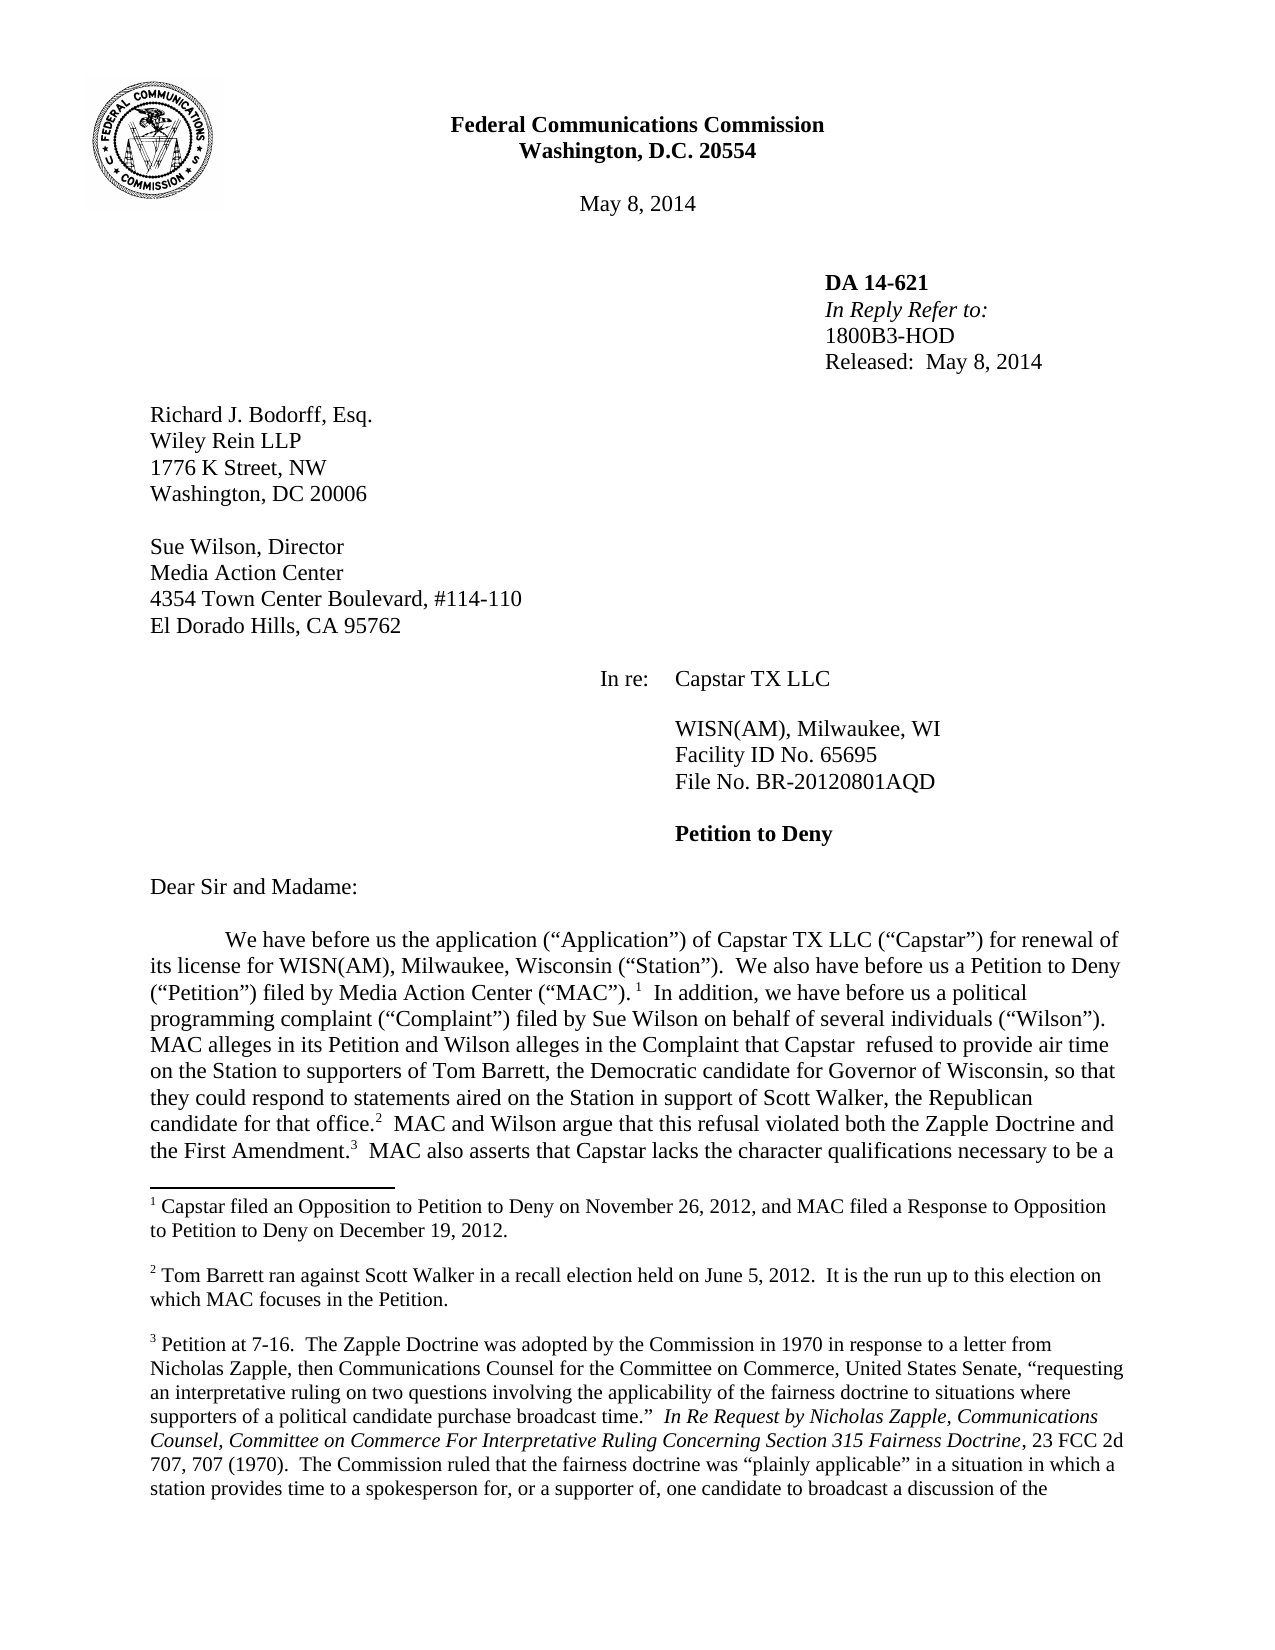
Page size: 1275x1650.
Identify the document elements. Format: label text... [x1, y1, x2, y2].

text Facility ID No. 65695 [150, 741, 1125, 768]
text El Dorado Hills, CA 95762 [150, 612, 1125, 638]
text DA 14-621 [150, 269, 1125, 296]
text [150, 926, 1125, 1163]
text In Reply Refer to: [150, 296, 1125, 322]
text Petition to Deny [150, 820, 1125, 847]
text In re: Capstar TX LLC [150, 664, 1125, 691]
text WISN(AM), Milwaukee, WI [600, 715, 1125, 741]
text 1800B3-HOD [150, 322, 1125, 348]
text 4354 Town Center Boulevard, #114-110 [150, 586, 1125, 612]
text Dear Sir and Madame: [150, 873, 1125, 899]
text Washington, DC 20006 [150, 480, 1125, 506]
text Richard J. Bodorff, Esq. [150, 401, 1125, 427]
text Media Action Center [150, 559, 1125, 586]
text File No. BR-20120801AQD [150, 768, 1125, 794]
text Released: May 8, 2014 [150, 348, 1125, 375]
text 1776 K Street, NW [150, 454, 1125, 480]
picture [83, 75, 226, 210]
text Wiley Rein LLP [150, 427, 1125, 454]
text Sue Wilson, Director [150, 533, 1125, 559]
